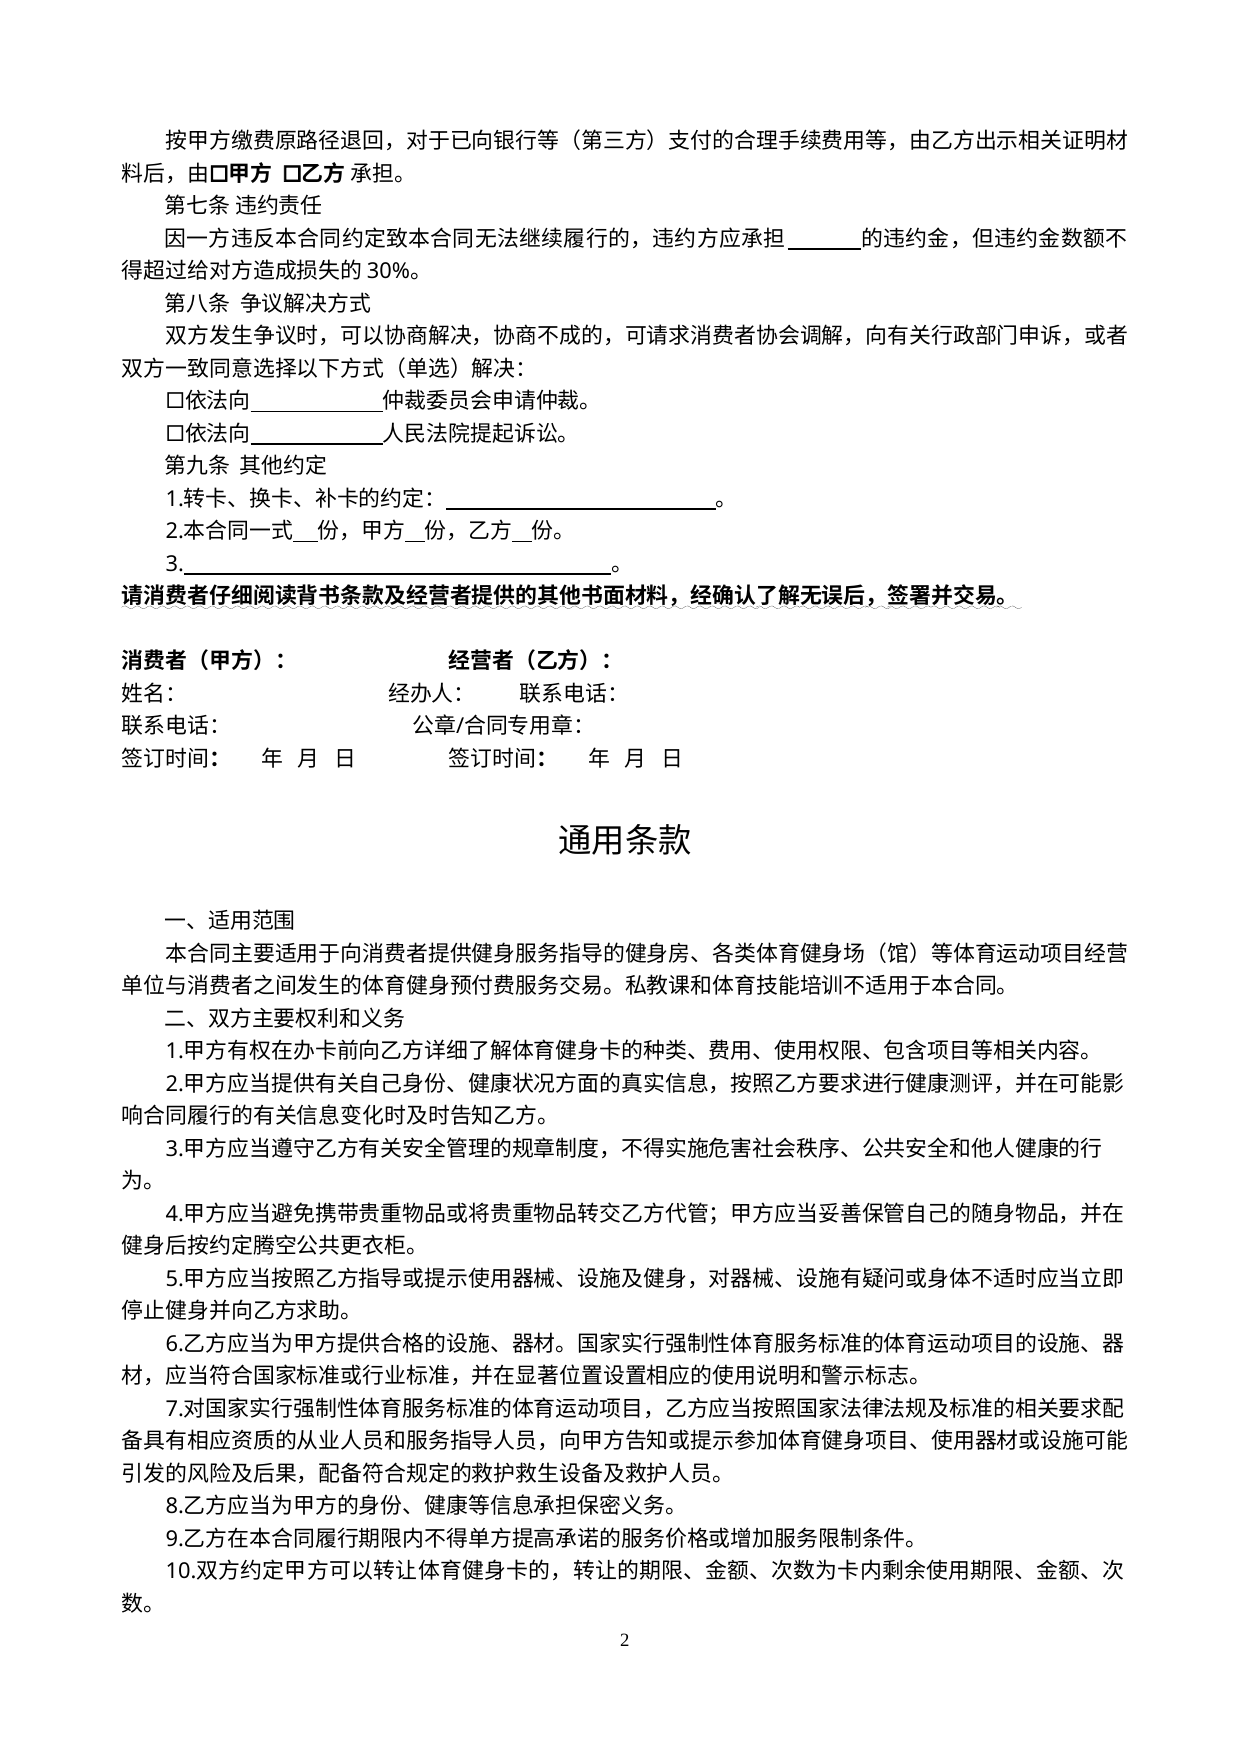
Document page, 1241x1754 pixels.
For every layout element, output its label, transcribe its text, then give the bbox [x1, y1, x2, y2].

list 依法向 仲裁委员会申请仲裁。 [122, 383, 1128, 416]
text 5.甲方应当按照乙方指导或提示使用器械、设施及健身，对器械、设施有疑问或身体不适时应当立即停止健身并向乙方求助。 [122, 1261, 1128, 1326]
text 6.乙方应当为甲方提供合格的设施、器材。国家实行强制性体育服务标准的体育运动项目的设施、器材，应当符合国家标准或行业标准，并在显著位置设置相应的使用说明和警示标志。 [122, 1326, 1128, 1391]
text 第八条 争议解决方式 [122, 286, 1128, 318]
text 7.对国家实行强制性体育服务标准的体育运动项目，乙方应当按照国家法律法规及标准的相关要求配备具有相应资质的从业人员和服务指导人员，向甲方告知或提示参加体育健身项目、使用器材或设施可能引发的风险及后果，配备符合规定的救护救生设备及救护人员。 [122, 1391, 1128, 1488]
list 违约责任 [122, 188, 1128, 221]
text 1.甲方有权在办卡前向乙方详细了解体育健身卡的种类、费用、使用权限、包含项目等相关内容。 [122, 1033, 1128, 1066]
text 1.转卡、换卡、补卡的约定： 。 [122, 481, 1128, 513]
list 依法向 人民法院提起诉讼。 [122, 416, 1128, 448]
text 9.乙方在本合同履行期限内不得单方提高承诺的服务价格或增加服务限制条件。 [122, 1521, 1123, 1553]
text 第九条 其他约定 [122, 448, 1128, 481]
text 姓名： 经办人： 联系电话： [122, 676, 1128, 708]
text 4.甲方应当避免携带贵重物品或将贵重物品转交乙方代管；甲方应当妥善保管自己的随身物品，并在健身后按约定腾空公共更衣柜。 [122, 1196, 1128, 1261]
list 按甲方缴费原路径退回，对于已向银行等（第三方）支付的合理手续费用等，由乙方出示相关证明材料后，由甲方 乙方 承担。 [122, 123, 1128, 188]
text 因一方违反本合同约定致本合同无法继续履行的，违约方应承担 的违约金，但违约金数额不得超过给对方造成损失的30%。 [122, 221, 1128, 286]
text 签订时间： 年 月 日 签订时间： 年 月 日 [122, 741, 1128, 773]
text 联系电话： 公章/合同专用章： [122, 708, 1128, 741]
text 3.甲方应当遵守乙方有关安全管理的规章制度，不得实施危害社会秩序、公共安全和他人健康的行为。 [122, 1131, 1128, 1196]
text 通用条款 [122, 806, 1128, 871]
list 适用范围 [122, 903, 1128, 936]
text 10.双方约定甲方可以转让体育健身卡的，转让的期限、金额、次数为卡内剩余使用期限、金额、次数。 [122, 1553, 1128, 1618]
text 消费者（甲方）： 经营者（乙方）： [122, 643, 1128, 676]
text 本合同主要适用于向消费者提供健身服务指导的健身房、各类体育健身场（馆）等体育运动项目经营单位与消费者之间发生的体育健身预付费服务交易。私教课和体育技能培训不适用于本合同。 [122, 936, 1128, 1001]
text 2.甲方应当提供有关自己身份、健康状况方面的真实信息，按照乙方要求进行健康测评，并在可能影响合同履行的有关信息变化时及时告知乙方。 [122, 1066, 1128, 1131]
list 双方发生争议时，可以协商解决，协商不成的，可请求消费者协会调解，向有关行政部门申诉，或者双方一致同意选择以下方式（单选）解决： [122, 318, 1128, 383]
text 8.乙方应当为甲方的身份、健康等信息承担保密义务。 [122, 1488, 1128, 1521]
text 2.本合同一式 份，甲方 份，乙方 份。 [122, 513, 1128, 546]
text 3. 。 [122, 546, 1128, 578]
text 二、双方主要权利和义务 [122, 1001, 1128, 1033]
text 请消费者仔细阅读背书条款及经营者提供的其他书面材料，经确认了解无误后，签署并交易。 [122, 578, 1128, 611]
